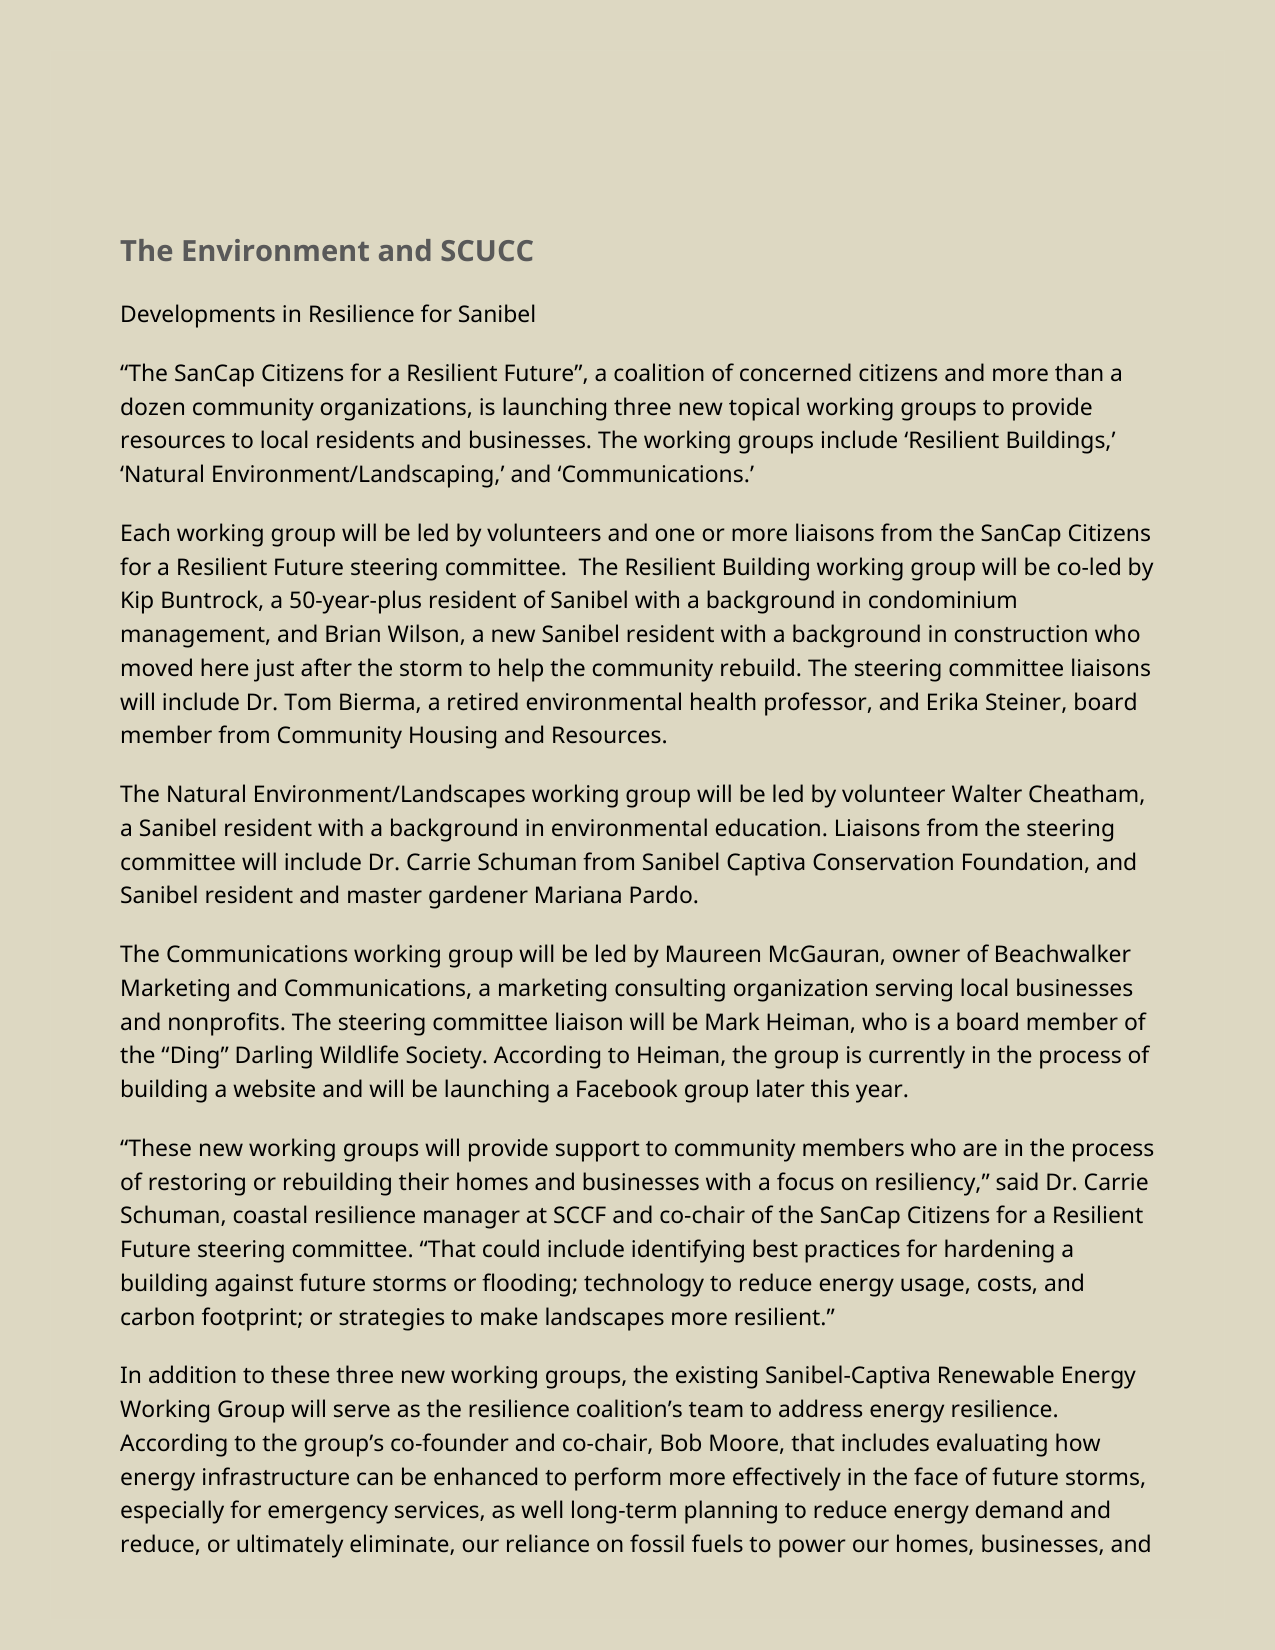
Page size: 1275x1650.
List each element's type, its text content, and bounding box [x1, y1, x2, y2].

text Each working group will be led by volunteers and one or more liaisons from the SanCap Citizens for a Resilient Future steering committee. The Resilient Building working group will be co-led by Kip Buntrock, a 50-year-plus resident of Sanibel with a background in condominium management, and Brian Wilson, a new Sanibel resident with a background in construction who moved here just after the storm to help the community rebuild. The steering committee liaisons will include Dr. Tom Bierma, a retired environmental health professor, and Erika Steiner, board member from Community Housing and Resources. [120, 517, 1155, 751]
text The Communications working group will be led by Maureen McGauran, owner of Beachwalker Marketing and Communications, a marketing consulting organization serving local businesses and nonprofits. The steering committee liaison will be Mark Heiman, who is a board member of the “Ding” Darling Wildlife Society. According to Heiman, the group is currently in the process of building a website and will be launching a Facebook group later this year. [120, 938, 1155, 1104]
text The Environment and SCUCC [120, 230, 1155, 270]
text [120, 1359, 1155, 1559]
text “These new working groups will provide support to community members who are in the process of restoring or rebuilding their homes and businesses with a focus on resiliency,” said Dr. Carrie Schuman, coastal resilience manager at SCCF and co-chair of the SanCap Citizens for a Resilient Future steering committee. “That could include identifying best practices for hardening a building against future storms or flooding; technology to reduce energy usage, costs, and carbon footprint; or strategies to make landscapes more resilient.” [120, 1132, 1155, 1332]
text The Natural Environment/Landscapes working group will be led by volunteer Walter Cheatham, a Sanibel resident with a background in environmental education. Liaisons from the steering committee will include Dr. Carrie Schuman from Sanibel Captiva Conservation Foundation, and Sanibel resident and master gardener Mariana Pardo. [120, 778, 1155, 911]
text Developments in Resilience for Sanibel [120, 298, 1155, 329]
text “The SanCap Citizens for a Resilient Future”, a coalition of concerned citizens and more than a dozen community organizations, is launching three new topical working groups to provide resources to local residents and businesses. The working groups include ‘Resilient Buildings,’ ‘Natural Environment/Landscaping,’ and ‘Communications.’ [120, 357, 1155, 489]
